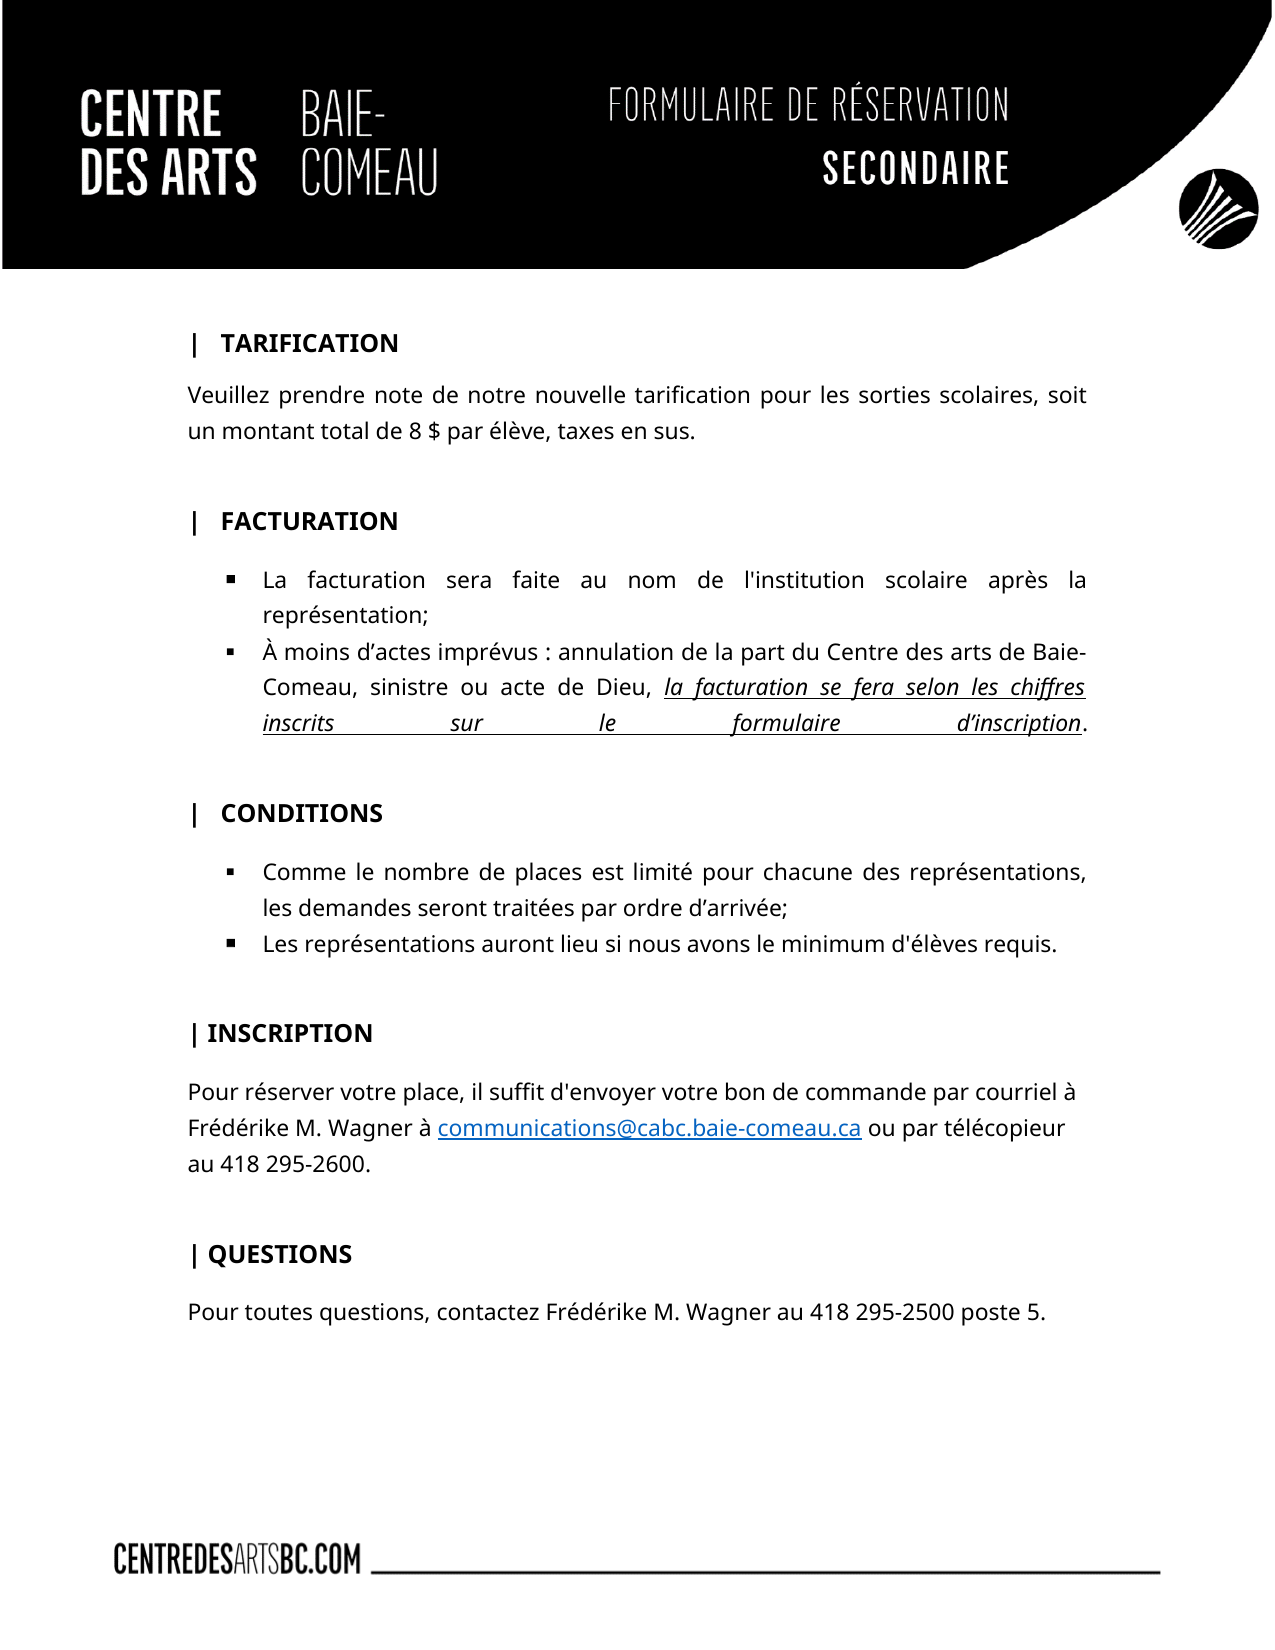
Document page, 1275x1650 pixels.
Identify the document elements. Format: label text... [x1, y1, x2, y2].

text | TARIFICATION [187, 274, 1088, 360]
list Les représentations auront lieu si nous avons le minimum d'élèves requis. [225, 928, 1088, 991]
text | CONDITIONS [187, 796, 1088, 830]
picture [2, 0, 1205, 274]
text Pour réserver votre place, il suffit d'envoyer votre bon de commande par courriel à Frédérike M. Wagner à communications@cabc.baie-comeau.ca ou par télécopieur au 418 295-2600. [187, 1076, 1088, 1211]
text | QUESTIONS [187, 1236, 1088, 1270]
text | FACTURATION [187, 503, 1088, 538]
text Pour toutes questions, contactez Frédérike M. Wagner au 418 295-2500 poste 5. [187, 1296, 1088, 1328]
list Comme le nombre de places est limité pour chacune des représentations, les demandes seront traitées par ordre d’arrivée; [225, 856, 1088, 923]
text | INSCRIPTION [187, 1016, 1088, 1050]
list La facturation sera faite au nom de l'institution scolaire après la représentation; [225, 563, 1088, 631]
list À moins d’actes imprévus : annulation de la part du Centre des arts de Baie-Comeau, sinistre ou acte de Dieu, la facturation se fera selon les chiffres inscrits sur le formulaire d’inscription. [225, 635, 1088, 771]
picture [99, 1537, 1170, 1578]
text Veuillez prendre note de notre nouvelle tarification pour les sorties scolaires, soit un montant total de 8 $ par élève, taxes en sus. [187, 379, 1088, 478]
